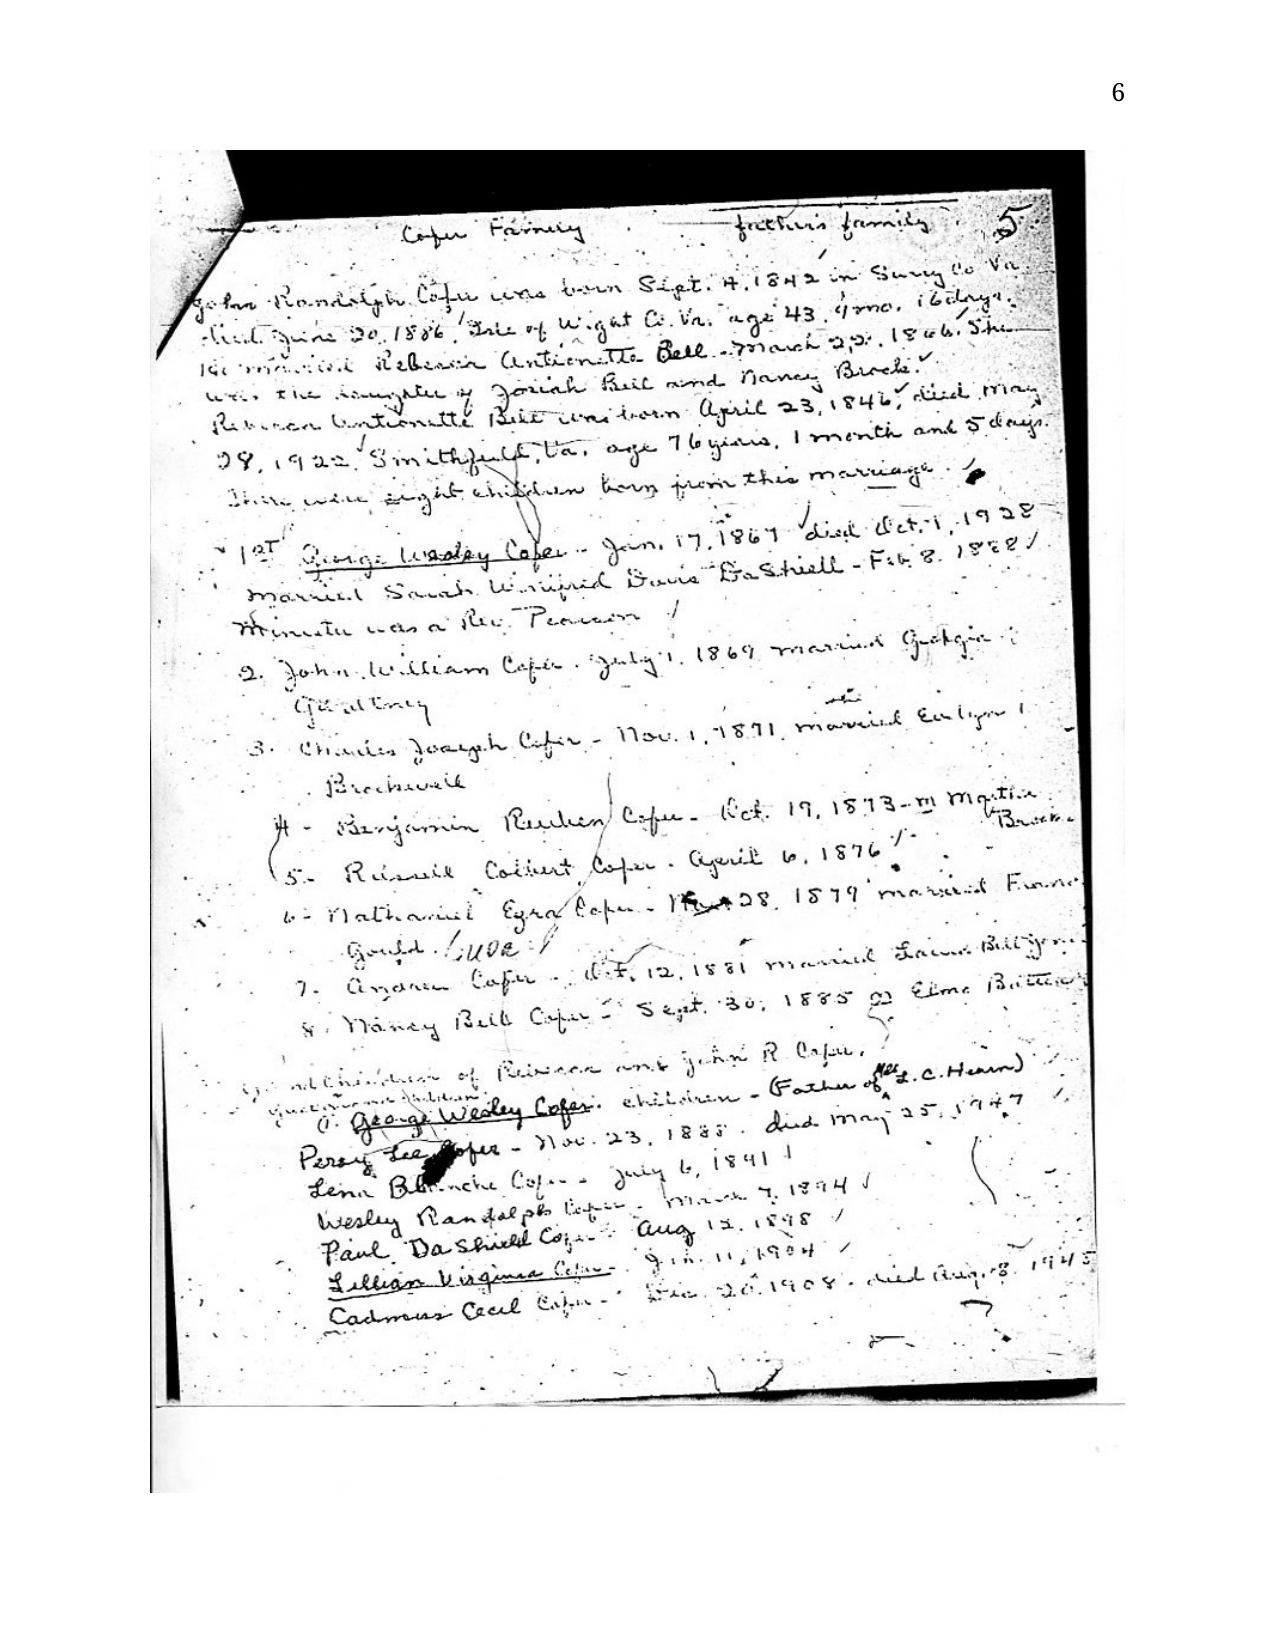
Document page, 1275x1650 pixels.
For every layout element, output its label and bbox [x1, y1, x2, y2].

picture [150, 150, 1125, 1493]
